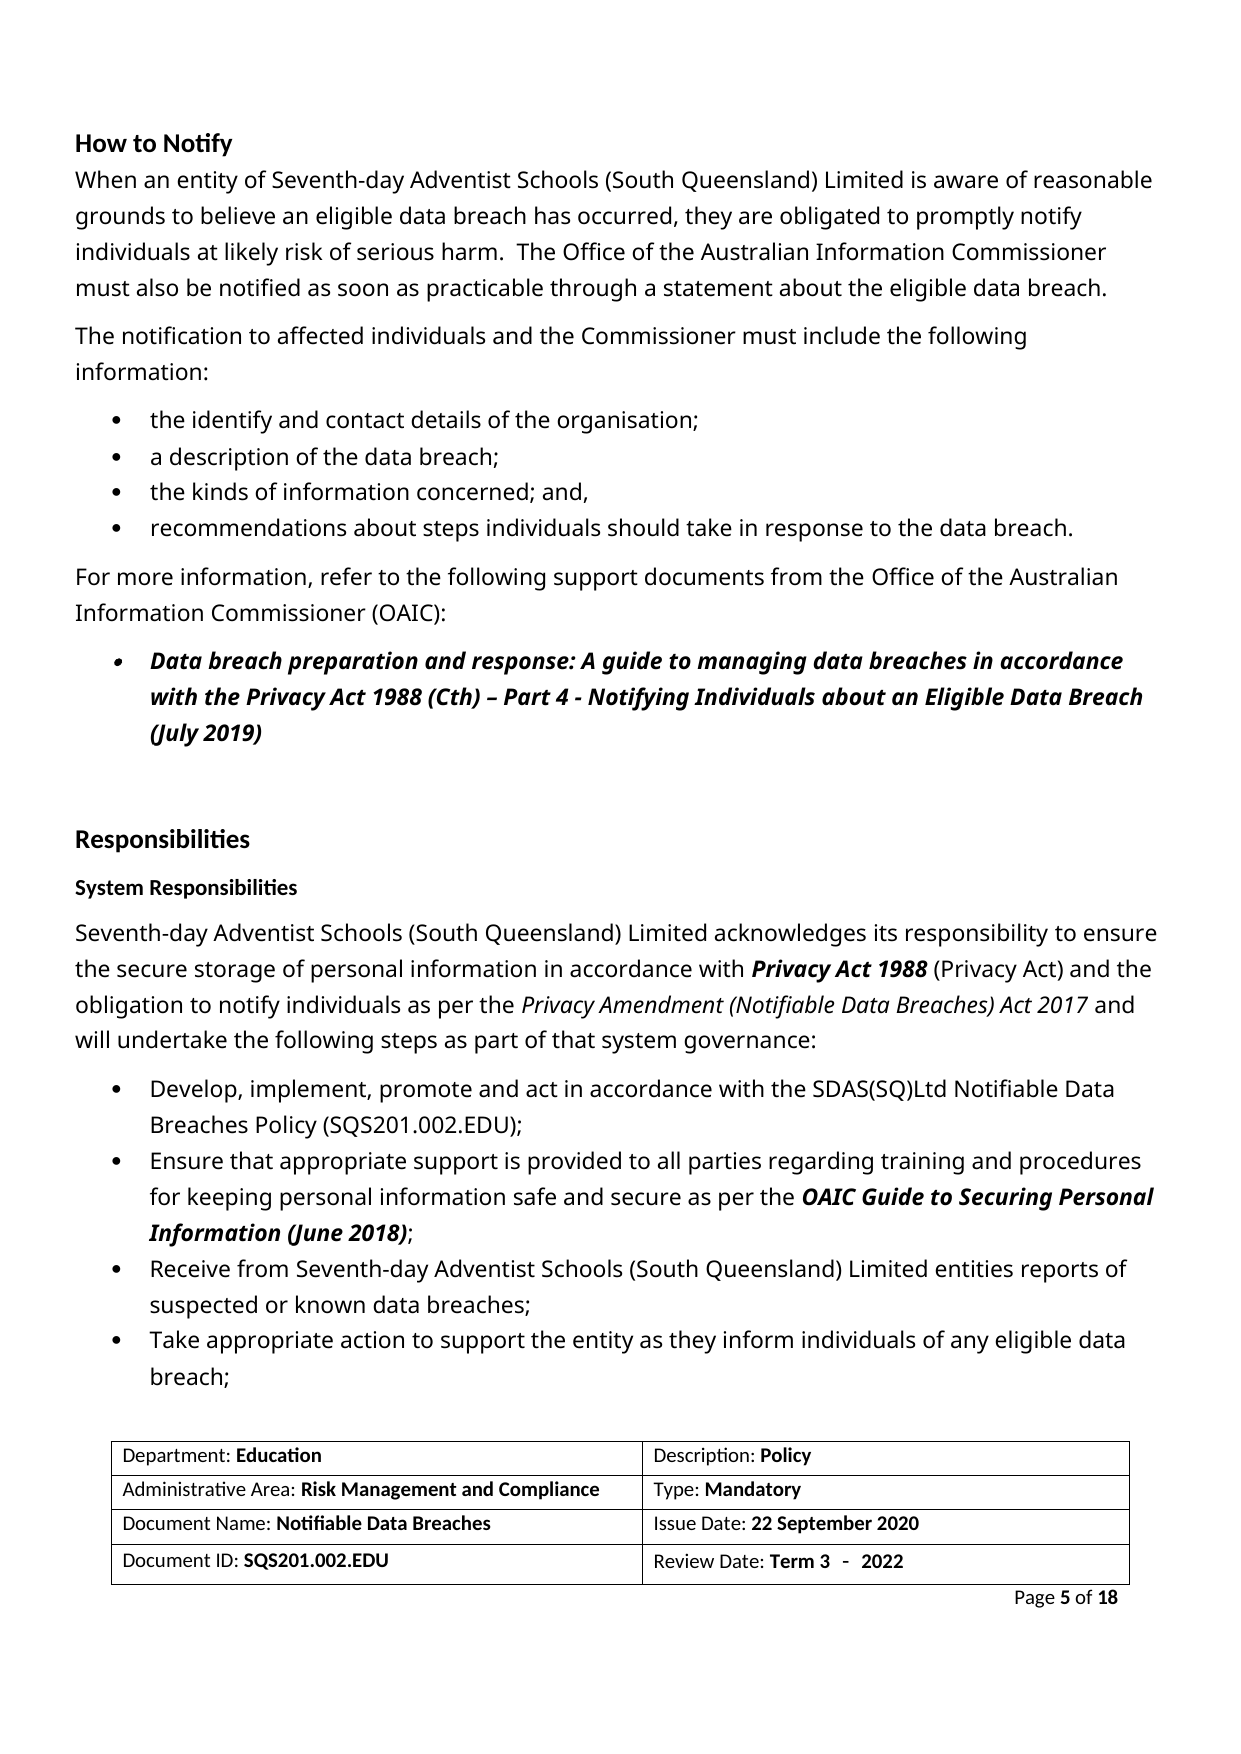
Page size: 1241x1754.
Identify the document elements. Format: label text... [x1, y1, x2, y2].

text When an entity of Seventh-day Adventist Schools (South Queensland) Limited is aware of reasonable grounds to believe an eligible data breach has occurred, they are obligated to promptly notify individuals at likely risk of serious harm. The Office of the Australian Information Commissioner must also be notified as soon as practicable through a statement about the eligible data breach. [75, 164, 1165, 303]
list Data breach preparation and response: A guide to managing data breaches in accordance with the Privacy Act 1988 (Cth) – Part 4 - Notifying Individuals about an Eligible Data Breach (July 2019) [112, 645, 1165, 748]
text For more information, refer to the following support documents from the Office of the Australian Information Commissioner (OAIC): [75, 561, 1165, 628]
list a description of the data breach; [112, 440, 1165, 472]
list Take appropriate action to support the entity as they inform individuals of any eligible data breach; [112, 1324, 1165, 1392]
list the kinds of information concerned; and, [112, 476, 1165, 508]
subtitle System Responsibilities [75, 873, 1111, 901]
subtitle How to Notify [75, 126, 1165, 159]
text The notification to affected individuals and the Commissioner must include the following information: [75, 320, 1165, 387]
text Seventh-day Adventist Schools (South Queensland) Limited acknowledges its responsibility to ensure the secure storage of personal information in accordance with Privacy Act 1988 (Privacy Act) and the obligation to notify individuals as per the Privacy Amendment (Notifiable Data Breaches) Act 2017 and will undertake the following steps as part of that system governance: [75, 917, 1165, 1056]
list recommendations about steps individuals should take in response to the data breach. [112, 512, 1165, 543]
subtitle Responsibilities [75, 822, 1165, 855]
list Receive from Seventh-day Adventist Schools (South Queensland) Limited entities reports of suspected or known data breaches; [112, 1253, 1165, 1320]
list Ensure that appropriate support is provided to all parties regarding training and procedures for keeping personal information safe and secure as per the OAIC Guide to Securing Personal Information (June 2018); [112, 1145, 1165, 1248]
list Develop, implement, promote and act in accordance with the SDAS(SQ)Ltd Notifiable Data Breaches Policy (SQS201.002.EDU); [112, 1073, 1165, 1140]
list the identify and contact details of the organisation; [112, 404, 1165, 436]
